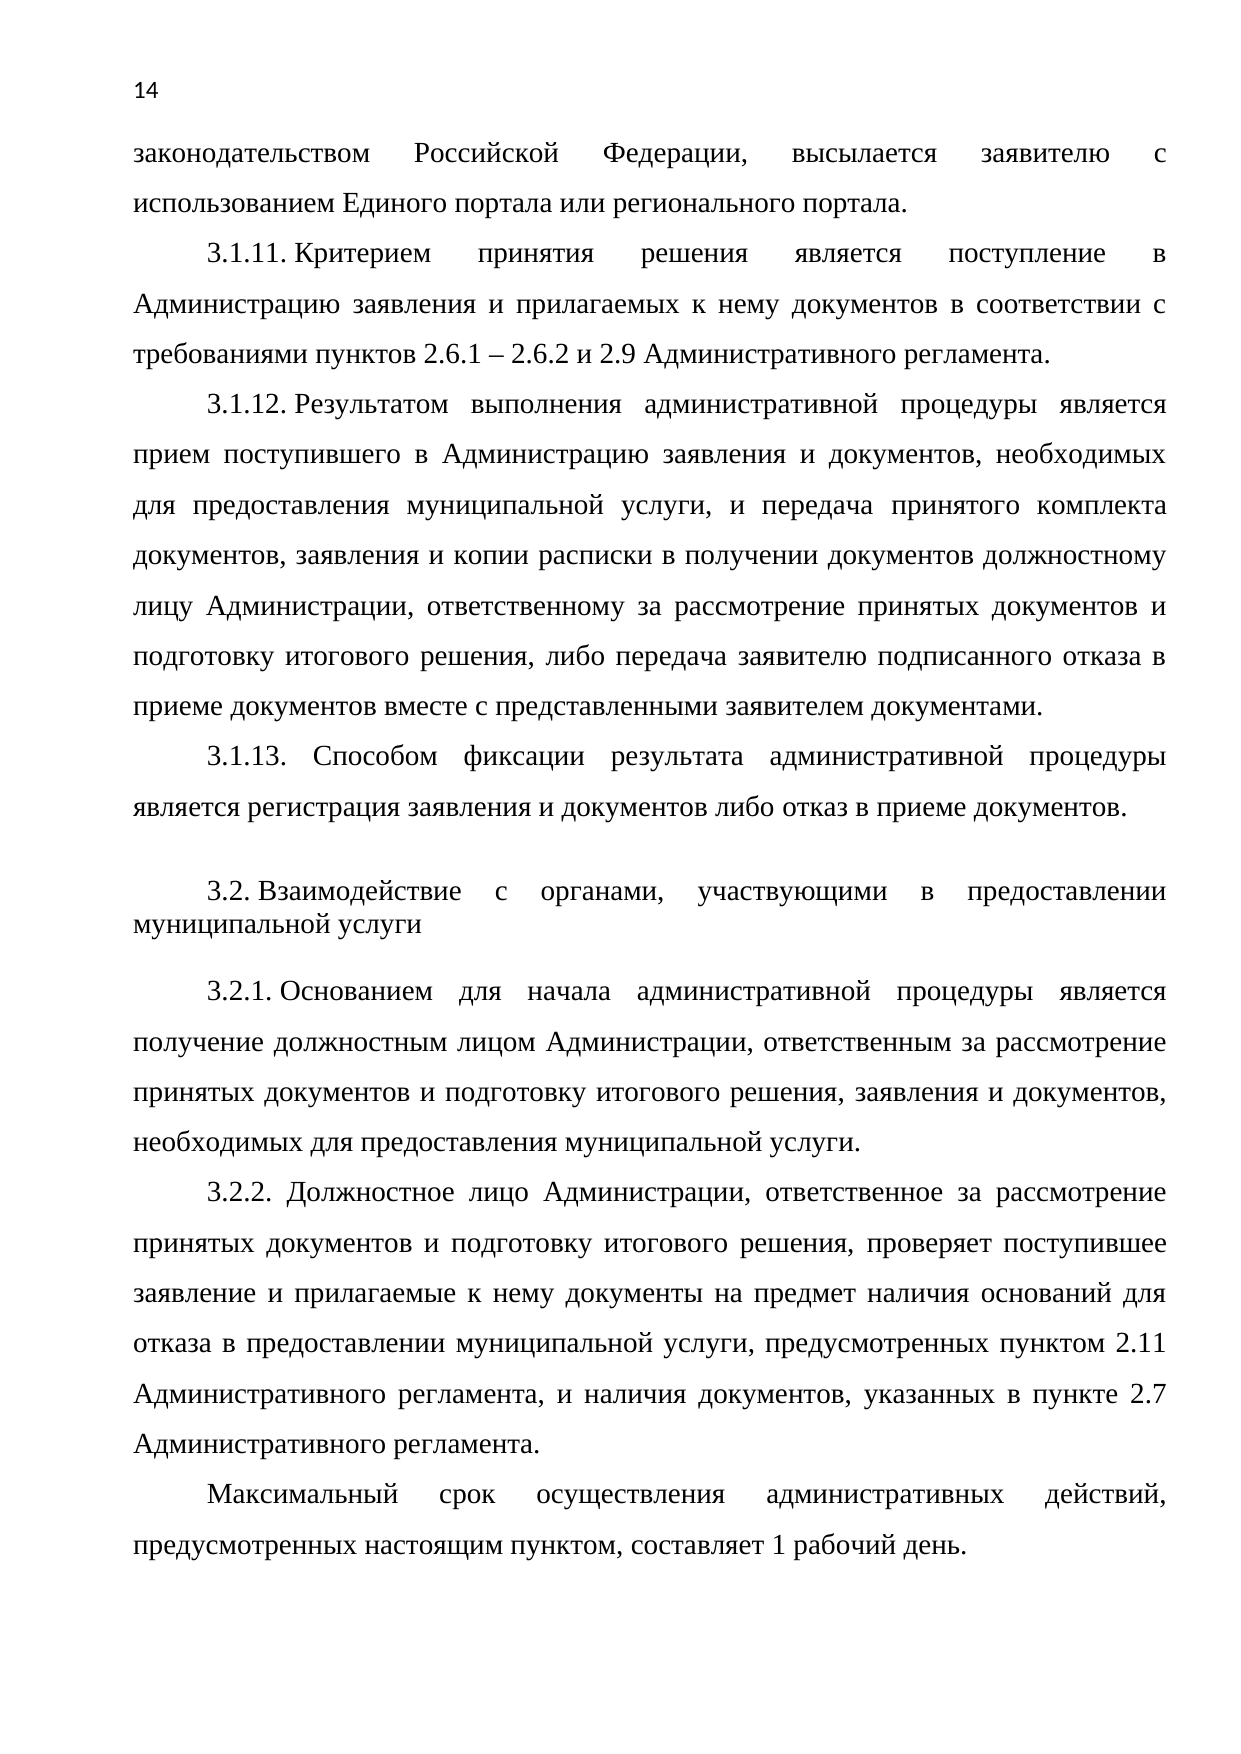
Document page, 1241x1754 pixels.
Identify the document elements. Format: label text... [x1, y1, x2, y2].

text 3.2.1. Основанием для начала административной процедуры является получение должностным лицом Администрации, ответственным за рассмотрение принятых документов и подготовку итогового решения, заявления и документов, необходимых для предоставления муниципальной услуги. [133, 973, 1167, 1158]
text 3.1.11. Критерием принятия решения является поступление в Администрацию заявления и прилагаемых к нему документов в соответствии с требованиями пунктов 2.6.1 – 2.6.2 и 2.9 Административного регламента. [133, 235, 1167, 369]
text 3.2.2. Должностное лицо Администрации, ответственное за рассмотрение принятых документов и подготовку итогового решения, проверяет поступившее заявление и прилагаемые к нему документы на предмет наличия оснований для отказа в предоставлении муниципальной услуги, предусмотренных пунктом 2.11 Административного регламента, и наличия документов, указанных в пункте 2.7 Административного регламента. [133, 1174, 1167, 1460]
text 3.1.13. Способом фиксации результата административной процедуры является регистрация заявления и документов либо отказ в приеме документов. [133, 738, 1167, 822]
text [133, 135, 1167, 219]
text 3.2. Взаимодействие с органами, участвующими в предоставлении муниципальной услуги [133, 873, 1167, 940]
text Максимальный срок осуществления административных действий, предусмотренных настоящим пунктом, составляет 1 рабочий день. [133, 1476, 1167, 1560]
text 3.1.12. Результатом выполнения административной процедуры является прием поступившего в Администрацию заявления и документов, необходимых для предоставления муниципальной услуги, и передача принятого комплекта документов, заявления и копии расписки в получении документов должностному лицу Администрации, ответственному за рассмотрение принятых документов и подготовку итогового решения, либо передача заявителю подписанного отказа в приеме документов вместе с представленными заявителем документами. [133, 386, 1167, 722]
